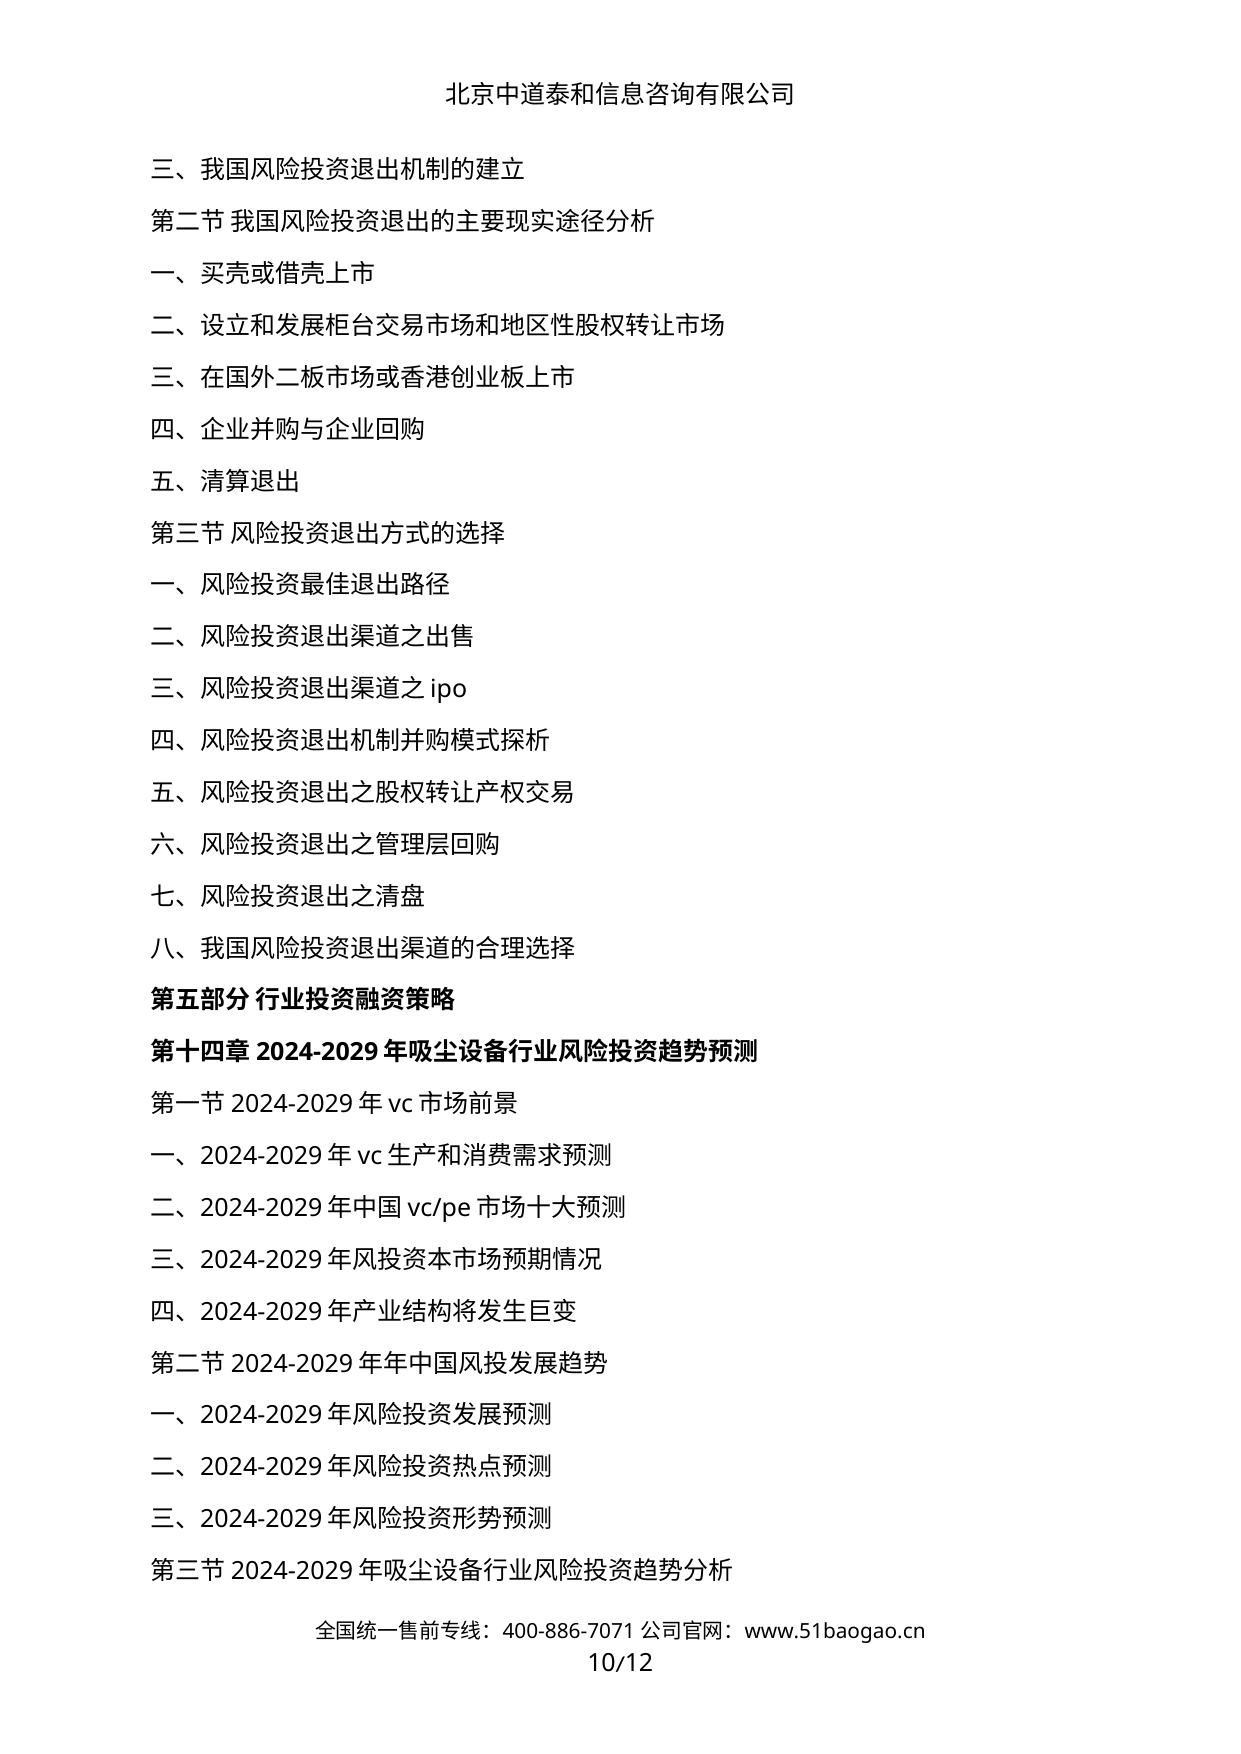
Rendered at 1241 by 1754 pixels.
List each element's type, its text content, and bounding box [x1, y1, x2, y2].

text 二、2024-2029年中国vc/pe市场十大预测 [150, 1187, 1090, 1224]
text 三、在国外二板市场或香港创业板上市 [150, 357, 1090, 394]
text 第五部分 行业投资融资策略 [150, 980, 1090, 1016]
text 三、我国风险投资退出机制的建立 [150, 150, 1090, 186]
text 第一节 2024-2029年vc市场前景 [150, 1084, 1090, 1120]
text 第二节 我国风险投资退出的主要现实途径分析 [150, 202, 1090, 238]
text 四、2024-2029年产业结构将发生巨变 [150, 1291, 1090, 1327]
text 二、风险投资退出渠道之出售 [150, 617, 1090, 653]
text 六、风险投资退出之管理层回购 [150, 824, 1090, 861]
text 三、2024-2029年风投资本市场预期情况 [150, 1239, 1090, 1276]
text 五、清算退出 [150, 461, 1090, 497]
text 一、风险投资最佳退出路径 [150, 565, 1090, 601]
text 四、企业并购与企业回购 [150, 409, 1090, 446]
text 第十四章 2024-2029年吸尘设备行业风险投资趋势预测 [150, 1032, 1090, 1068]
text 第二节 2024-2029年年中国风投发展趋势 [150, 1343, 1090, 1379]
text 七、风险投资退出之清盘 [150, 876, 1090, 912]
text 五、风险投资退出之股权转让产权交易 [150, 772, 1090, 809]
text 二、设立和发展柜台交易市场和地区性股权转让市场 [150, 306, 1090, 342]
text 三、2024-2029年风险投资形势预测 [150, 1499, 1090, 1535]
text 三、风险投资退出渠道之ipo [150, 669, 1090, 705]
text 第三节 2024-2029年吸尘设备行业风险投资趋势分析 [150, 1551, 1090, 1587]
text 一、买壳或借壳上市 [150, 254, 1090, 290]
text 四、风险投资退出机制并购模式探析 [150, 721, 1090, 757]
text 一、2024-2029年vc生产和消费需求预测 [150, 1136, 1090, 1172]
text 一、2024-2029年风险投资发展预测 [150, 1395, 1090, 1431]
text 二、2024-2029年风险投资热点预测 [150, 1447, 1090, 1483]
text 第三节 风险投资退出方式的选择 [150, 513, 1090, 549]
text 八、我国风险投资退出渠道的合理选择 [150, 928, 1090, 964]
